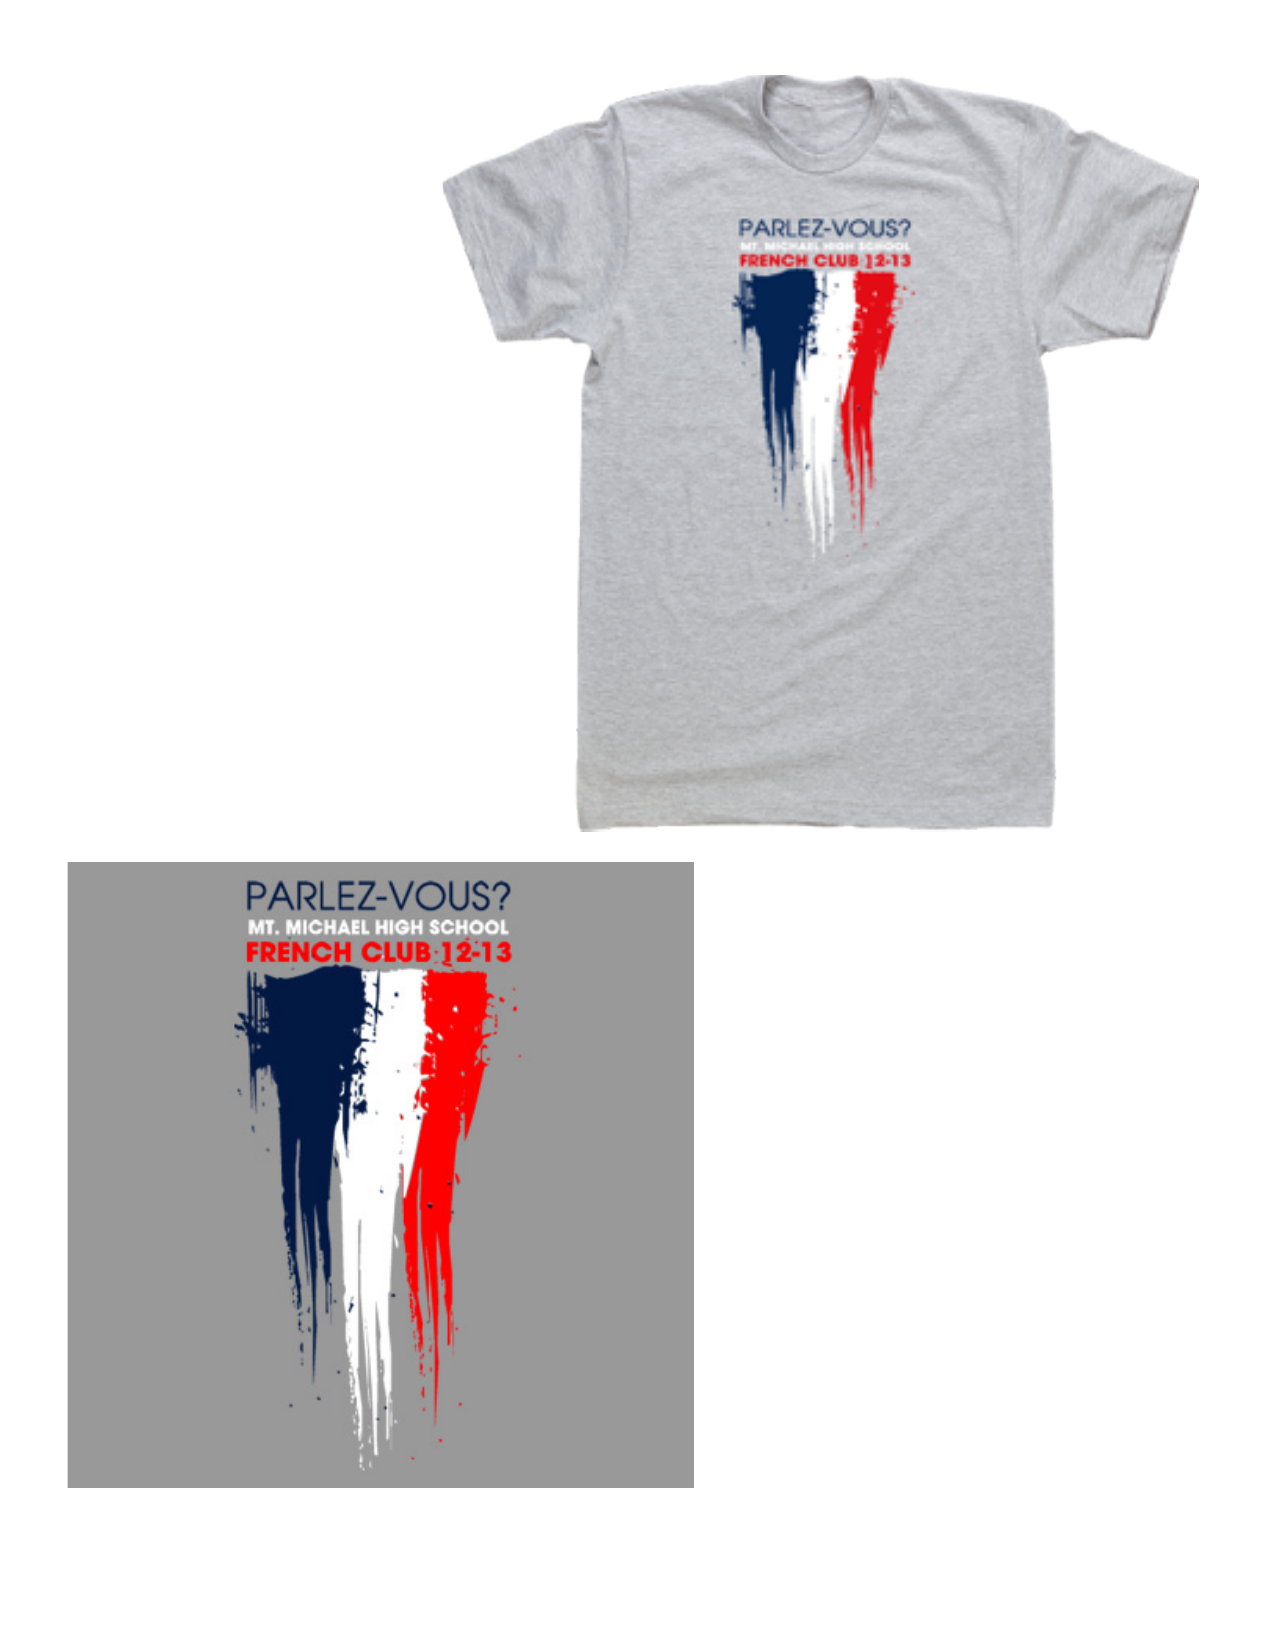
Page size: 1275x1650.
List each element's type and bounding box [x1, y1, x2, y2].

picture [67, 862, 694, 1488]
picture [442, 75, 1199, 832]
